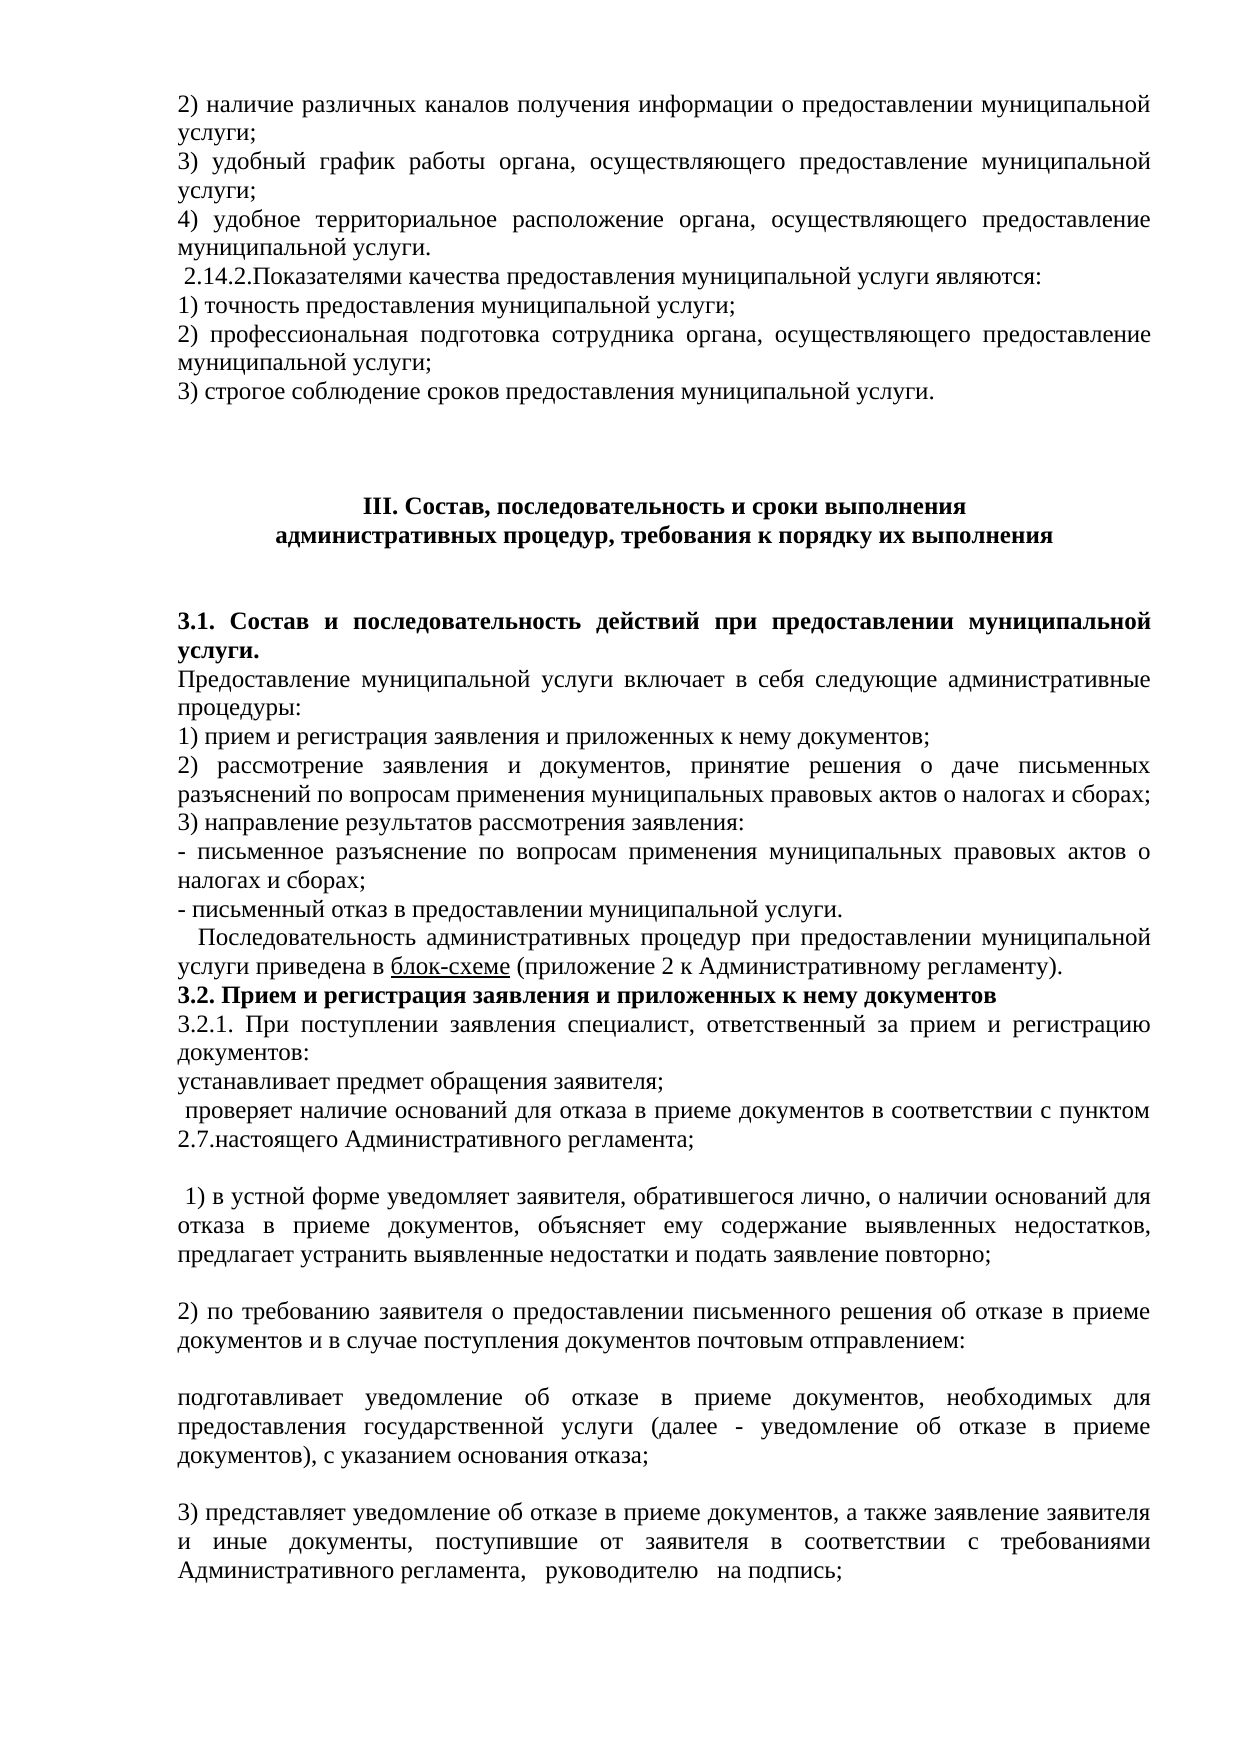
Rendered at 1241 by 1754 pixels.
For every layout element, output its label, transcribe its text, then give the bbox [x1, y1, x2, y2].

text 2) по требованию заявителя о предоставлении письменного решения об отказе в приеме документов и в случае поступления документов почтовым отправлением: [177, 1296, 1152, 1354]
text 3.2.1. При поступлении заявления специалист, ответственный за прием и регистрацию документов: [177, 1009, 1152, 1066]
text административных процедур, требования к порядку их выполнения [177, 520, 1152, 549]
text 2) профессиональная подготовка сотрудника органа, осуществляющего предоставление муниципальной услуги; [177, 319, 1152, 376]
text - письменное разъяснение по вопросам применения муниципальных правовых актов о налогах и сборах; [177, 836, 1152, 894]
text 1) в устной форме уведомляет заявителя, обратившегося лично, о наличии оснований для отказа в приеме документов, объясняет ему содержание выявленных недостатков, предлагает устранить выявленные недостатки и подать заявление повторно; [177, 1181, 1152, 1267]
text подготавливает уведомление об отказе в приеме документов, необходимых для предоставления государственной услуги (далее - уведомление об отказе в приеме документов), с указанием основания отказа; [177, 1382, 1152, 1469]
text 3) удобный график работы органа, осуществляющего предоставление муниципальной услуги; [177, 146, 1152, 204]
text Предоставление муниципальной услуги включает в себя следующие административные процедуры: [177, 664, 1152, 721]
text 3) строгое соблюдение сроков предоставления муниципальной услуги. [177, 376, 1152, 405]
text 3) направление результатов рассмотрения заявления: [177, 807, 1152, 836]
text проверяет наличие оснований для отказа в приеме документов в соответствии с пунктом 2.7.настоящего Административного регламента; [177, 1095, 1152, 1152]
text 2.14.2.Показателями качества предоставления муниципальной услуги являются: [177, 261, 1152, 290]
text 3.2. Прием и регистрация заявления и приложенных к нему документов [177, 980, 1152, 1009]
text 4) удобное территориальное расположение органа, осуществляющего предоставление муниципальной услуги. [177, 204, 1152, 261]
text 2) наличие различных каналов получения информации о предоставлении муниципальной услуги; [177, 89, 1152, 146]
text устанавливает предмет обращения заявителя; [177, 1066, 1152, 1095]
text 3) представляет уведомление об отказе в приеме документов, а также заявление заявителя и иные документы, поступившие от заявителя в соответствии с требованиями Административного регламента, руководителю на подпись; [177, 1497, 1152, 1584]
text - письменный отказ в предоставлении муниципальной услуги. [177, 894, 1152, 922]
text III. Состав, последовательность и сроки выполнения [177, 491, 1152, 520]
text 2) рассмотрение заявления и документов, принятие решения о даче письменных разъяснений по вопросам применения муниципальных правовых актов о налогах и сборах; [177, 750, 1152, 807]
text 1) точность предоставления муниципальной услуги; [177, 290, 1152, 319]
text 3.1. Состав и последовательность действий при предоставлении муниципальной услуги. [177, 606, 1152, 664]
text 1) прием и регистрация заявления и приложенных к нему документов; [177, 721, 1152, 750]
text Последовательность административных процедур при предоставлении муниципальной услуги приведена в блок-схеме (приложение 2 к Административному регламенту). [177, 922, 1152, 980]
